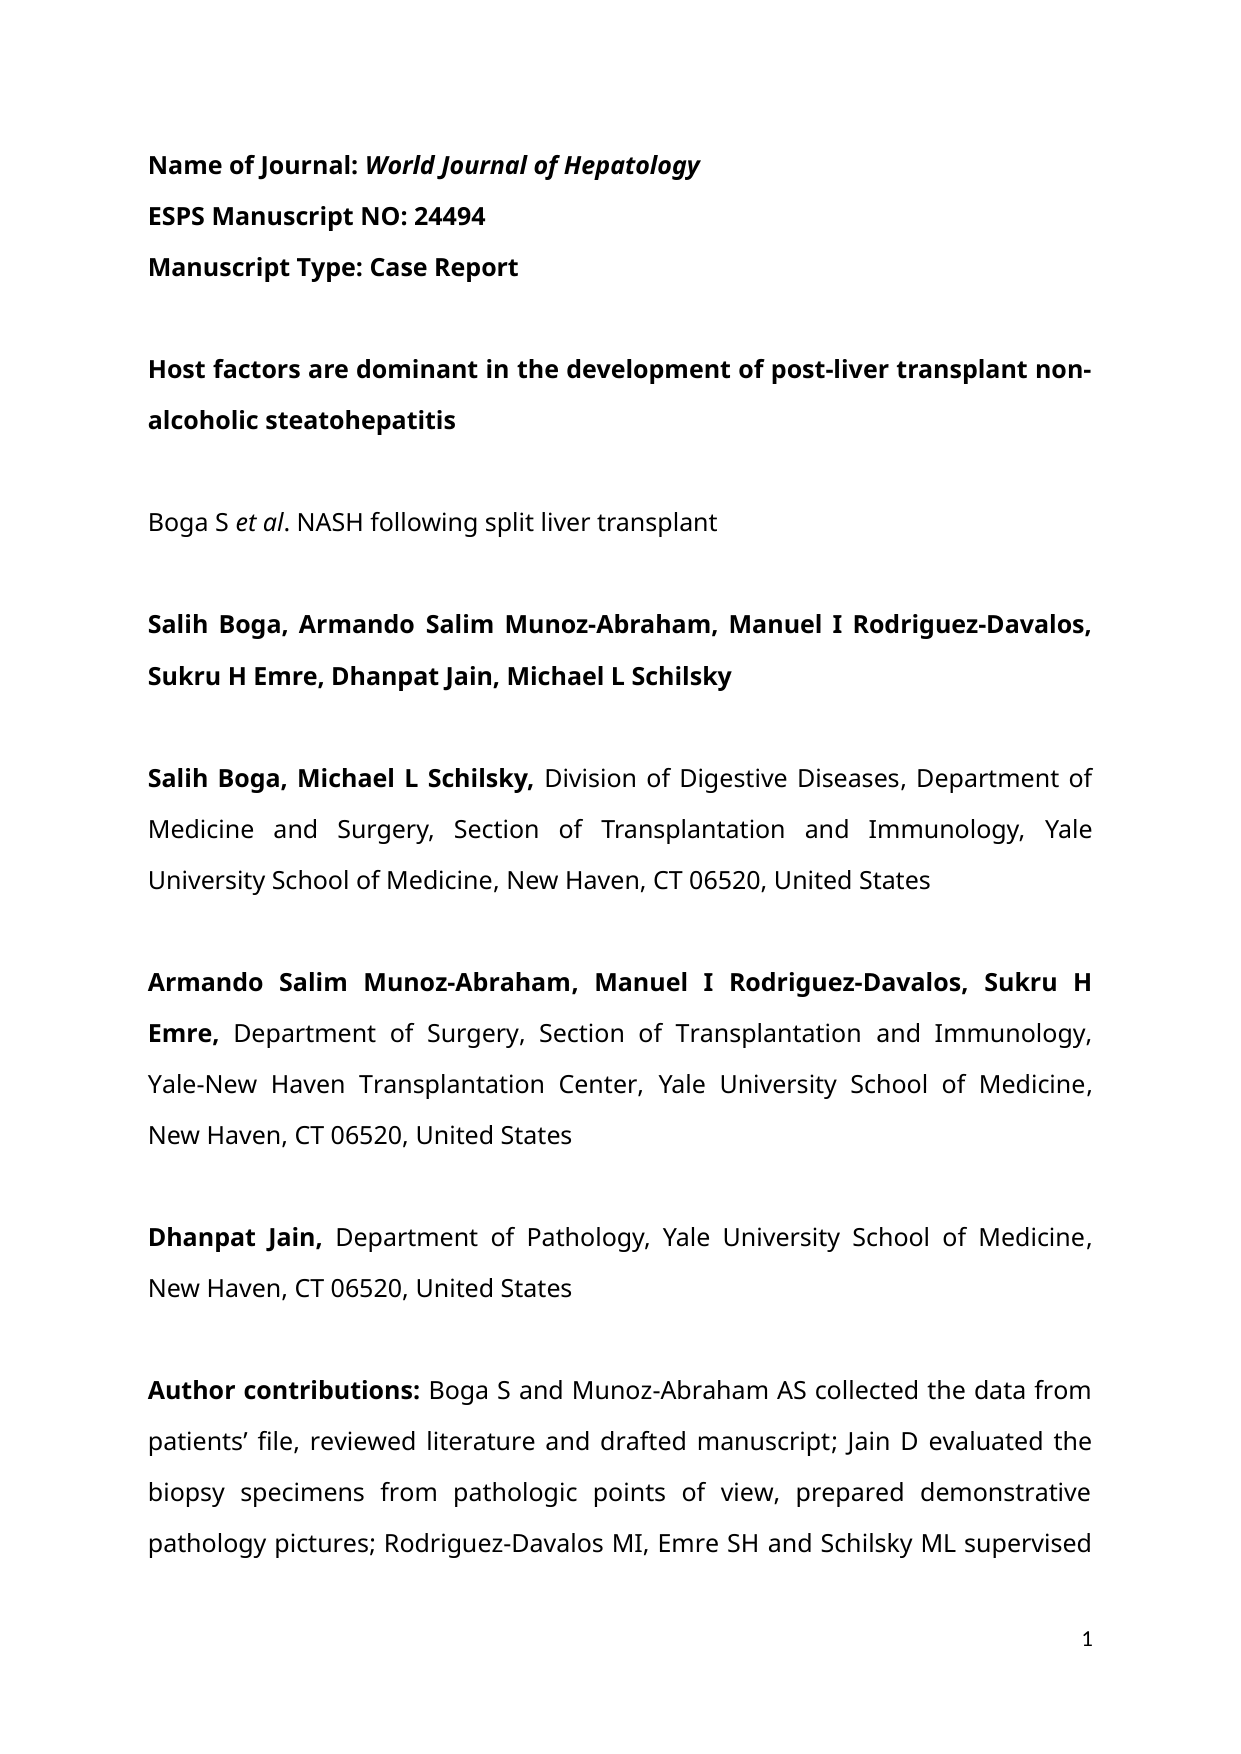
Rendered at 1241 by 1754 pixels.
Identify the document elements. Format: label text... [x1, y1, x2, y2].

text Salih Boga, Armando Salim Munoz-Abraham, Manuel I Rodriguez-Davalos, Sukru H Emre, Dhanpat Jain, Michael L Schilsky [148, 607, 1092, 692]
text Name of Journal: World Journal of Hepatology [148, 148, 1092, 182]
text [148, 1373, 1092, 1560]
text Armando Salim Munoz-Abraham, Manuel I Rodriguez-Davalos, Sukru H Emre, Department of Surgery, Section of Transplantation and Immunology, Yale-New Haven Transplantation Center, Yale University School of Medicine, New Haven, CT 06520, United States [148, 964, 1092, 1152]
text Manuscript Type: Case Report [148, 250, 1092, 284]
text Dhanpat Jain, Department of Pathology, Yale University School of Medicine, New Haven, CT 06520, United States [148, 1219, 1092, 1305]
text ESPS Manuscript NO: 24494 [148, 199, 1092, 233]
text Host factors are dominant in the development of post-liver transplant non-alcoholic steatohepatitis [148, 352, 1092, 437]
text Boga S et al. NASH following split liver transplant [148, 505, 1092, 539]
text Salih Boga, Michael L Schilsky, Division of Digestive Diseases, Department of Medicine and Surgery, Section of Transplantation and Immunology, Yale University School of Medicine, New Haven, CT 06520, United States [148, 760, 1092, 896]
